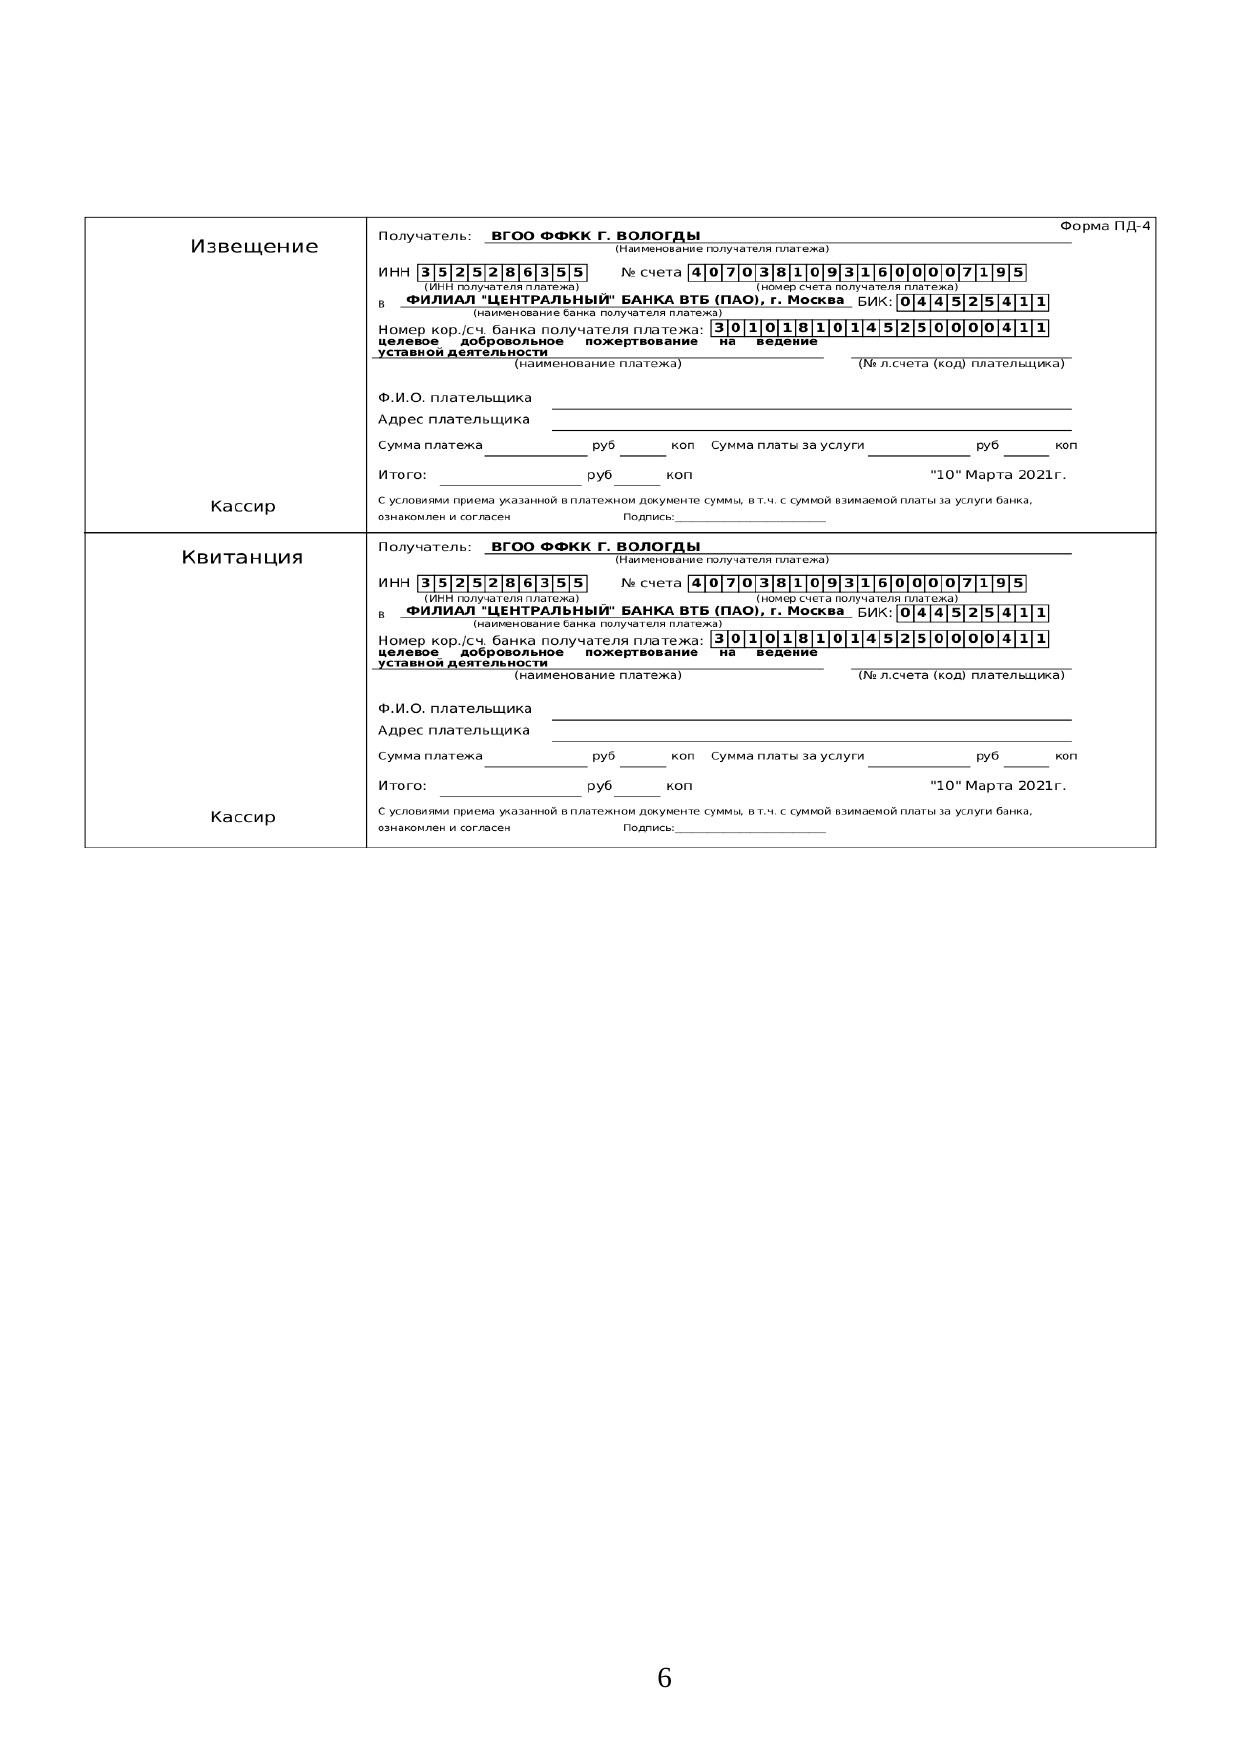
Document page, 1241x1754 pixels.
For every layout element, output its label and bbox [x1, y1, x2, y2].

picture [28, 183, 1212, 1448]
